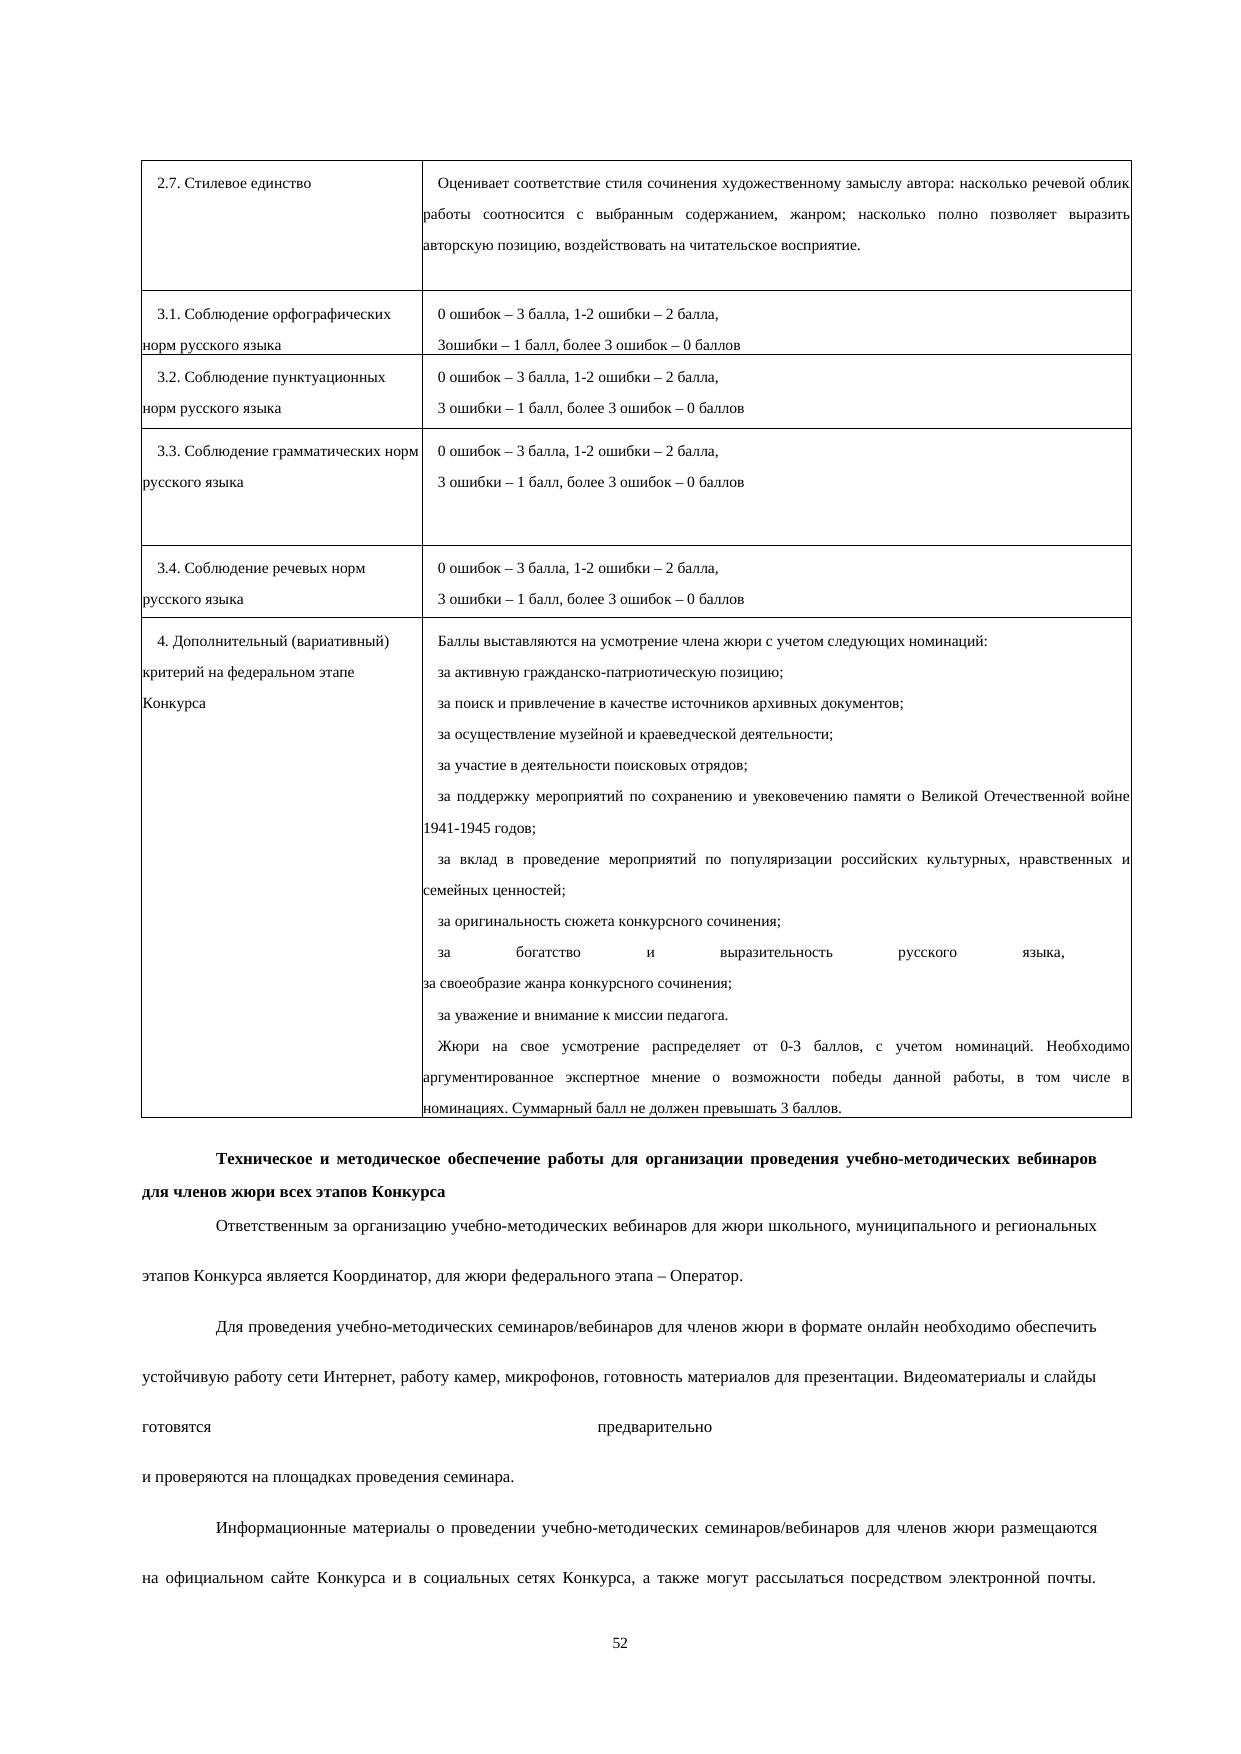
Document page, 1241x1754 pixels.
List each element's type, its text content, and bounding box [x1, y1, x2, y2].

table_cell 3.4. Соблюдение речевых норм русского языка [142, 546, 422, 617]
table_cell 4. Дополнительный (вариативный) критерий на федеральном этапе Конкурса [142, 618, 422, 1117]
table_cell 0 ошибок – 3 балла, 1-2 ошибки – 2 балла, 3ошибки – 1 балл, более 3 ошибок – 0 баллов [423, 291, 1131, 354]
table_cell Оценивает соответствие стиля сочинения художественному замыслу автора: насколько речевой облик работы соотносится с выбранным содержанием, жанром; насколько полно позволяет выразить авторскую позицию, воздействовать на читательское восприятие. [423, 161, 1131, 290]
table_cell 3.2. Соблюдение пунктуационных норм русского языка [142, 355, 422, 428]
table_cell 0 ошибок – 3 балла, 1-2 ошибки – 2 балла, 3 ошибки – 1 балл, более 3 ошибок – 0 баллов [423, 355, 1131, 428]
text Для проведения учебно-методических семинаров/вебинаров для членов жюри в формате онлайн необходимо обеспечить устойчивую работу сети Интернет, работу камер, микрофонов, готовность материалов для презентации. Видеоматериалы и слайды готовятся предварительно и проверяются на площадках проведения семинара. [142, 1302, 1098, 1487]
text Ответственным за организацию учебно-методических вебинаров для жюри школьного, муниципального и региональных этапов Конкурса является Координатор, для жюри федерального этапа – Оператор. [142, 1202, 1098, 1285]
table_cell 3.3. Соблюдение грамматических норм русского языка [142, 429, 422, 544]
text Техническое и методическое обеспечение работы для организации проведения учебно-методических вебинаров для членов жюри всех этапов Конкурса [142, 1134, 1098, 1202]
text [142, 1503, 1098, 1587]
table_cell 0 ошибок – 3 балла, 1-2 ошибки – 2 балла, 3 ошибки – 1 балл, более 3 ошибок – 0 баллов [423, 546, 1131, 617]
table_cell 0 ошибок – 3 балла, 1-2 ошибки – 2 балла, 3 ошибки – 1 балл, более 3 ошибок – 0 баллов [423, 429, 1131, 544]
table_cell 2.7. Стилевое единство [142, 161, 422, 290]
table_cell Баллы выставляются на усмотрение члена жюри с учетом следующих номинаций: за активную гражданско-патриотическую позицию; за поиск и привлечение в качестве источников архивных документов; за осуществление музейной и краеведческой деятельности; за участие в деятельности поисковых отрядов; за поддержку мероприятий по сохранению и увековечению памяти о Великой Отечественной войне 1941-1945 годов; за вклад в проведение мероприятий по популяризации российских культурных, нравственных и семейных ценностей; за оригинальность сюжета конкурсного сочинения; за богатство и выразительность русского языка, за своеобразие жанра конкурсного сочинения; за уважение и внимание к миссии педагога. Жюри на свое усмотрение распределяет от 0-3 баллов, с учетом номинаций. Необходимо аргументированное экспертное мнение о возможности победы данной работы, в том числе в номинациях. Суммарный балл не должен превышать 3 баллов. [423, 618, 1131, 1117]
table_cell 3.1. Соблюдение орфографических норм русского языка [142, 291, 422, 354]
